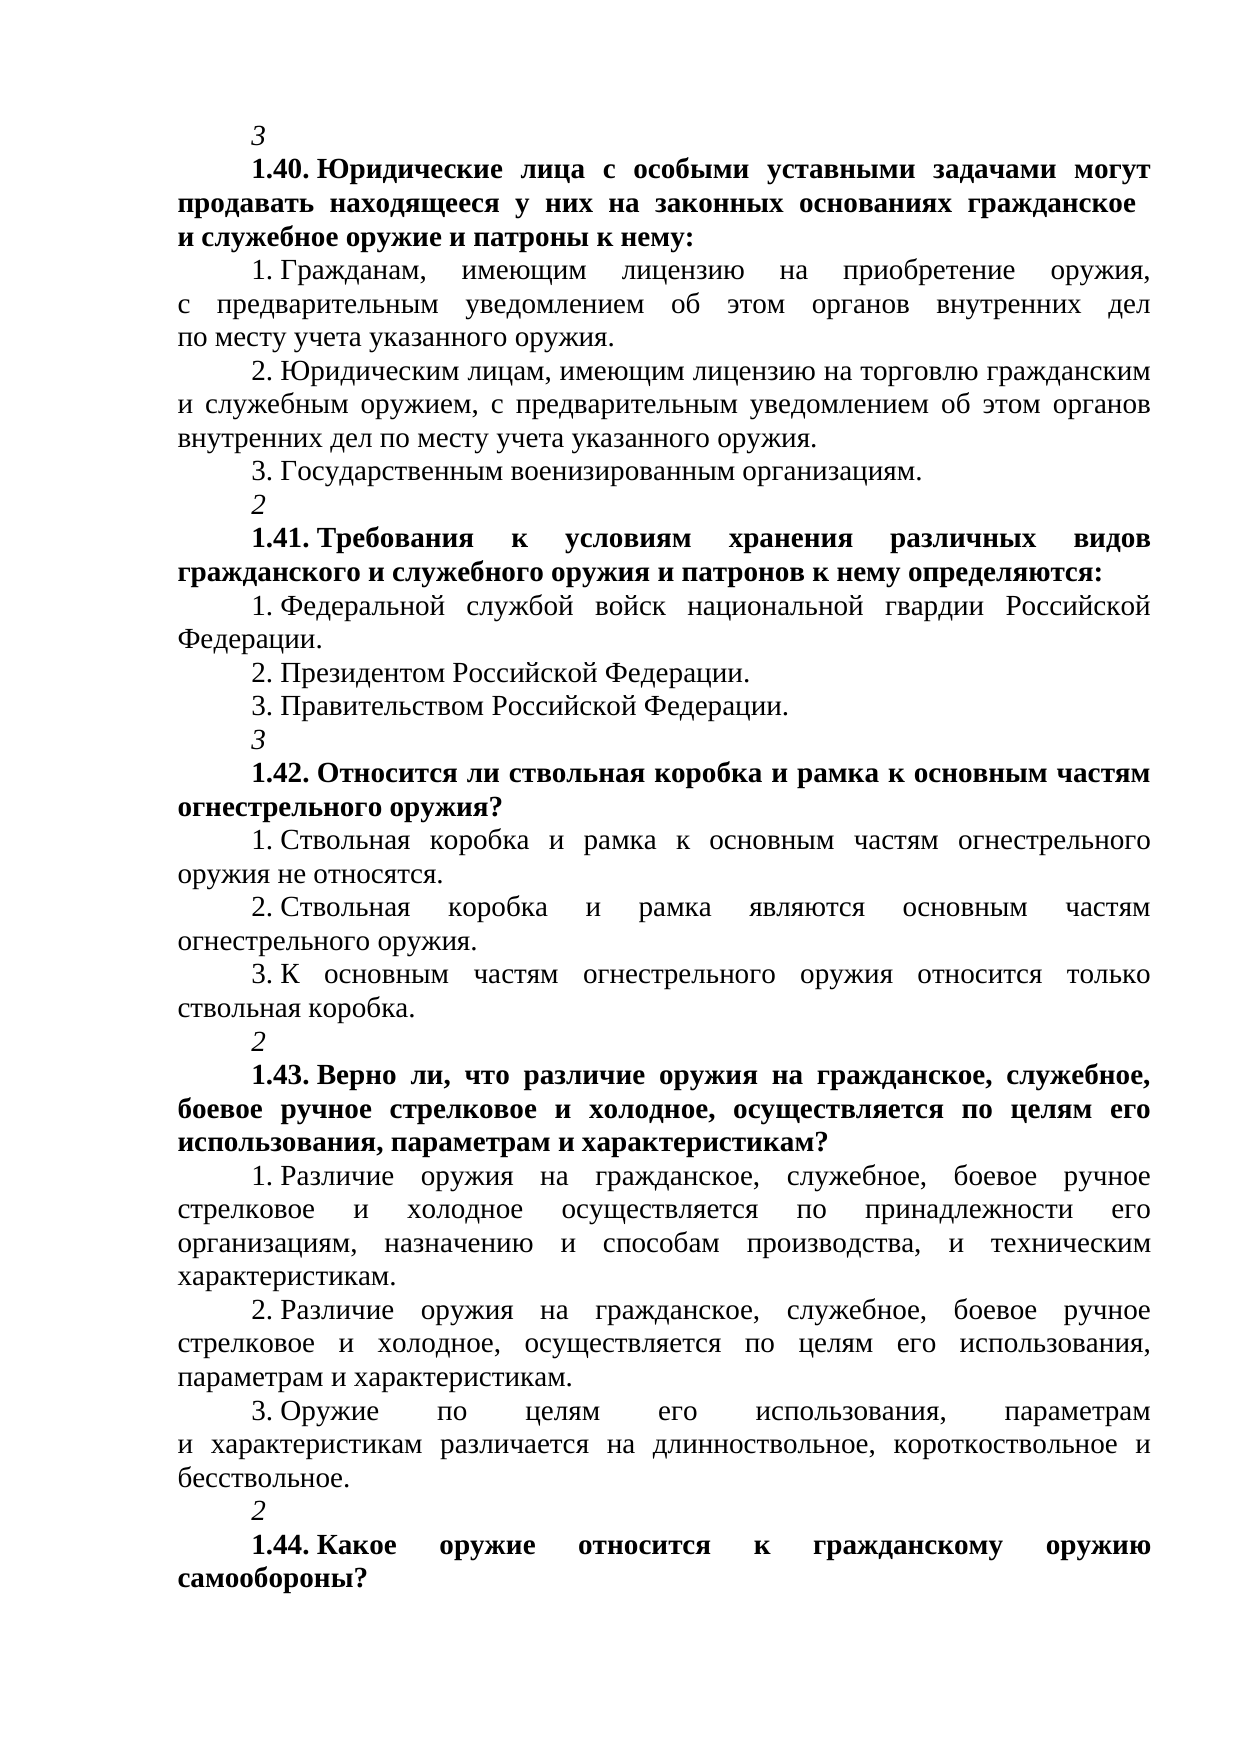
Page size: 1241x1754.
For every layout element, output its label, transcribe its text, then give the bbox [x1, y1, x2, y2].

text 3. Государственным военизированным организациям. [177, 453, 1152, 487]
text 2 [177, 1493, 1152, 1527]
text 2. Ствольная коробка и рамка являются основным частям огнестрельного оружия. [177, 889, 1152, 957]
text 1. Ствольная коробка и рамка к основным частям огнестрельного оружия не относятся. [177, 822, 1152, 889]
text 1.40. Юридические лица с особыми уставными задачами могут продавать находящееся у них на законных основаниях гражданское и служебное оружие и патроны к нему: [177, 152, 1152, 252]
text 1.43. Верно ли, что различие оружия на гражданское, служебное, боевое ручное стрелковое и холодное, осуществляется по целям его использования, параметрам и характеристикам? [177, 1057, 1152, 1158]
text 3 [177, 722, 1152, 755]
text 1.42. Относится ли ствольная коробка и рамка к основным частям огнестрельного оружия? [177, 755, 1152, 822]
text 2. Юридическим лицам, имеющим лицензию на торговлю гражданским и служебным оружием, с предварительным уведомлением об этом органов внутренних дел по месту учета указанного оружия. [177, 353, 1152, 453]
text 3 [177, 118, 1152, 152]
text 1. Федеральной службой войск национальной гвардии Российской Федерации. [177, 588, 1152, 655]
text 1. Различие оружия на гражданское, служебное, боевое ручное стрелковое и холодное осуществляется по принадлежности его организациям, назначению и способам производства, и техническим характеристикам. [177, 1158, 1152, 1292]
text 2. Различие оружия на гражданское, служебное, боевое ручное стрелковое и холодное, осуществляется по целям его использования, параметрам и характеристикам. [177, 1292, 1152, 1393]
text 1.44. Какое оружие относится к гражданскому оружию самообороны? [177, 1527, 1152, 1594]
text 2 [177, 487, 1152, 521]
text 2 [177, 1024, 1152, 1057]
text 3. К основным частям огнестрельного оружия относится только ствольная коробка. [177, 957, 1152, 1024]
text 2. Президентом Российской Федерации. [177, 655, 1152, 688]
text 1.41. Требования к условиям хранения различных видов гражданского и служебного оружия и патронов к нему определяются: [177, 521, 1152, 588]
text 1. Гражданам, имеющим лицензию на приобретение оружия, с предварительным уведомлением об этом органов внутренних дел по месту учета указанного оружия. [177, 252, 1152, 353]
text 3. Оружие по целям его использования, параметрам и характеристикам различается на длинноствольное, короткоствольное и бесствольное. [177, 1393, 1152, 1493]
text 3. Правительством Российской Федерации. [177, 688, 1152, 722]
